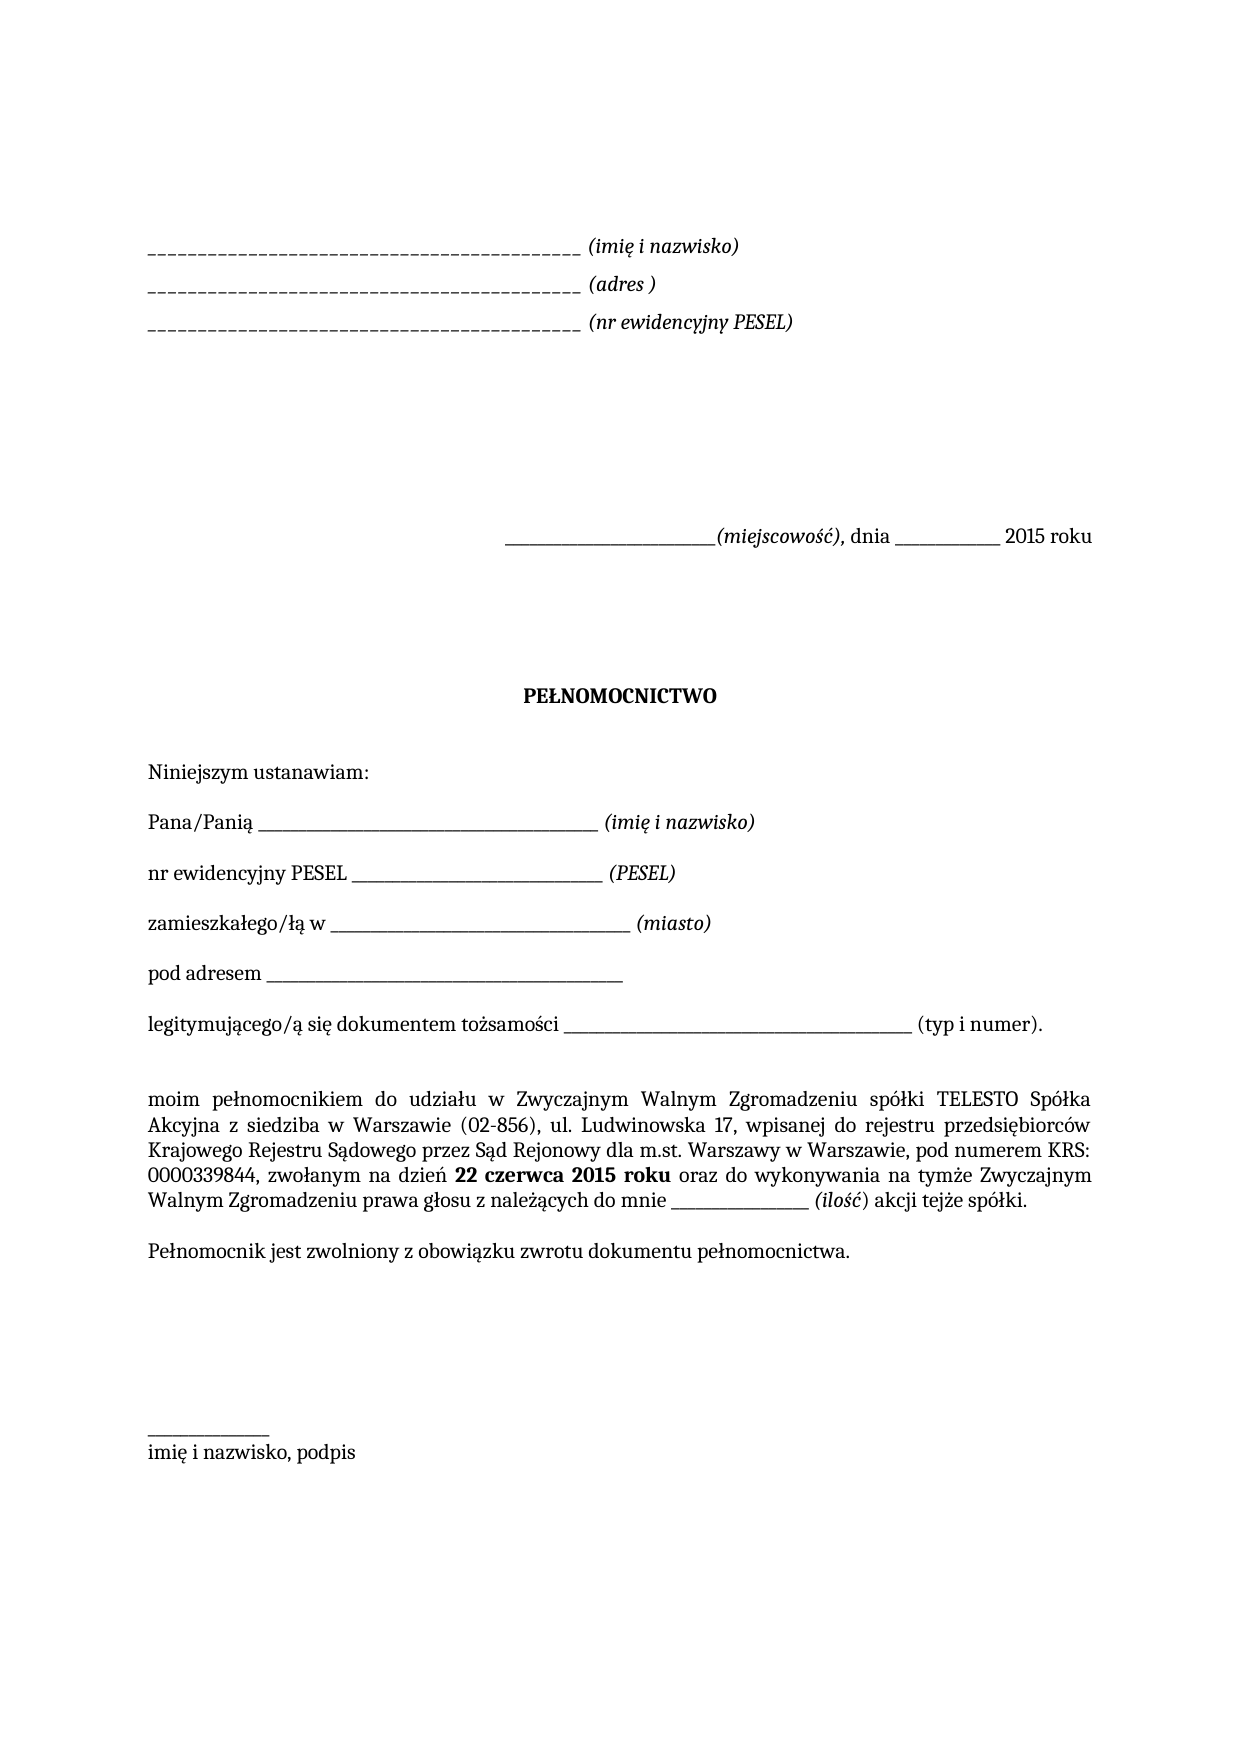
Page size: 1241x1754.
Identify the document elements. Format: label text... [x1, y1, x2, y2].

text nr ewidencyjny PESEL _______________________________ (PESEL) [148, 860, 1093, 886]
text ___________________________________________ (nr ewidencyjny PESEL) [148, 309, 1093, 335]
text __________________________(miejscowość), dnia _____________ 2015 roku [148, 524, 1093, 549]
text Pana/Panią __________________________________________ (imię i nazwisko) [148, 810, 1093, 835]
text PEŁNOMOCNICTWO [148, 684, 1093, 709]
text moim pełnomocnikiem do udziału w Zwyczajnym Walnym Zgromadzeniu spółki TELESTO Spółka Akcyjna z siedziba w Warszawie (02-856), ul. Ludwinowska 17, wpisanej do rejestru przedsiębiorców Krajowego Rejestru Sądowego przez Sąd Rejonowy dla m.st. Warszawy w Warszawie, pod numerem KRS: 0000339844, zwołanym na dzień 22 czerwca 2015 roku oraz do wykonywania na tymże Zwyczajnym Walnym Zgromadzeniu prawa głosu z należących do mnie _________________ (ilość) akcji tejże spółki. [148, 1087, 1093, 1213]
text Niniejszym ustanawiam: [148, 759, 1093, 785]
text Pełnomocnik jest zwolniony z obowiązku zwrotu dokumentu pełnomocnictwa. [148, 1238, 1093, 1264]
text ___________________________________________ (adres ) [148, 272, 1093, 297]
text pod adresem ____________________________________________ [148, 961, 1093, 986]
text zamieszkałego/łą w _____________________________________ (miasto) [148, 911, 1093, 936]
text legitymującego/ą się dokumentem tożsamości ___________________________________________ (typ i numer). [148, 1012, 1093, 1037]
text ___________________________________________ (imię i nazwisko) [148, 234, 1093, 259]
text imię i nazwisko, podpis [148, 1440, 1093, 1465]
text _______________ [148, 1415, 1093, 1440]
